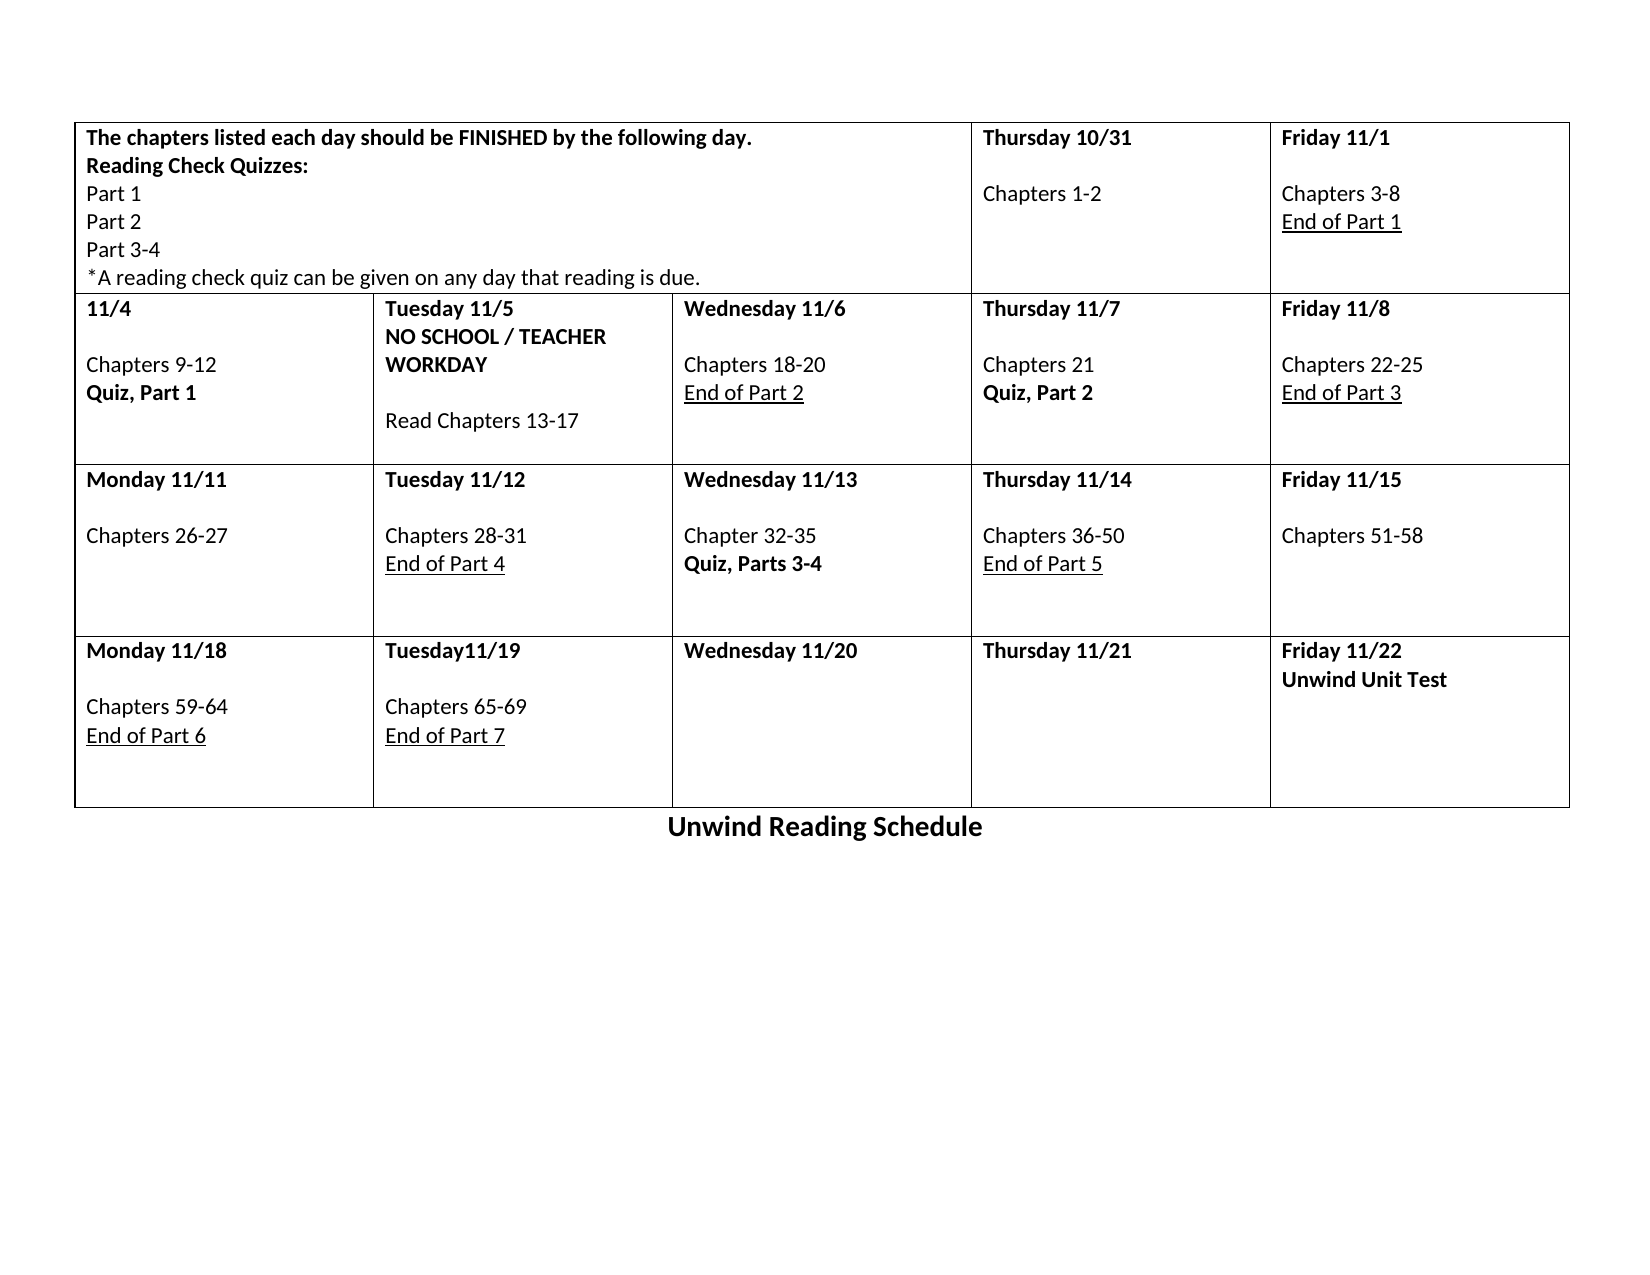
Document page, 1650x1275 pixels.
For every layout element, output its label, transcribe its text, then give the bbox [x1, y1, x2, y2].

table_cell Friday 11/8 Chapters 22-25 End of Part 3 [1271, 294, 1569, 464]
table_cell Friday 11/22 Unwind Unit Test [1271, 637, 1569, 807]
table_cell Tuesday 11/12 Chapters 28-31 End of Part 4 [374, 465, 672, 636]
table_cell Thursday 11/21 [972, 637, 1270, 807]
table_cell Thursday 11/7 Chapters 21 Quiz, Part 2 [972, 294, 1270, 464]
text Unwind Reading Schedule [75, 808, 1575, 843]
table_cell Wednesday 11/13 Chapter 32-35 Quiz, Parts 3-4 [673, 465, 971, 636]
table_cell Tuesday 11/5 NO SCHOOL / TEACHER WORKDAY Read Chapters 13-17 [374, 294, 672, 464]
table_cell Wednesday 11/20 [673, 637, 971, 807]
table_cell Thursday 11/14 Chapters 36-50 End of Part 5 [972, 465, 1270, 636]
table_header The chapters listed each day should be FINISHED by the following day. Reading Check Quizzes: Part 1 Part 2 Part 3-4 *A reading check quiz can be given on any day that reading is due. [76, 123, 971, 293]
table_header Friday 11/1 Chapters 3-8 End of Part 1 [1271, 123, 1569, 293]
table_cell 11/4 Chapters 9-12 Quiz, Part 1 [76, 294, 373, 464]
table_header Thursday 10/31 Chapters 1-2 [972, 123, 1270, 293]
table_cell Wednesday 11/6 Chapters 18-20 End of Part 2 [673, 294, 971, 464]
table_cell Tuesday11/19 Chapters 65-69 End of Part 7 [374, 637, 672, 807]
table_cell Monday 11/11 Chapters 26-27 [76, 465, 373, 636]
table_cell Friday 11/15 Chapters 51-58 [1271, 465, 1569, 636]
table_cell Monday 11/18 Chapters 59-64 End of Part 6 [76, 637, 373, 807]
